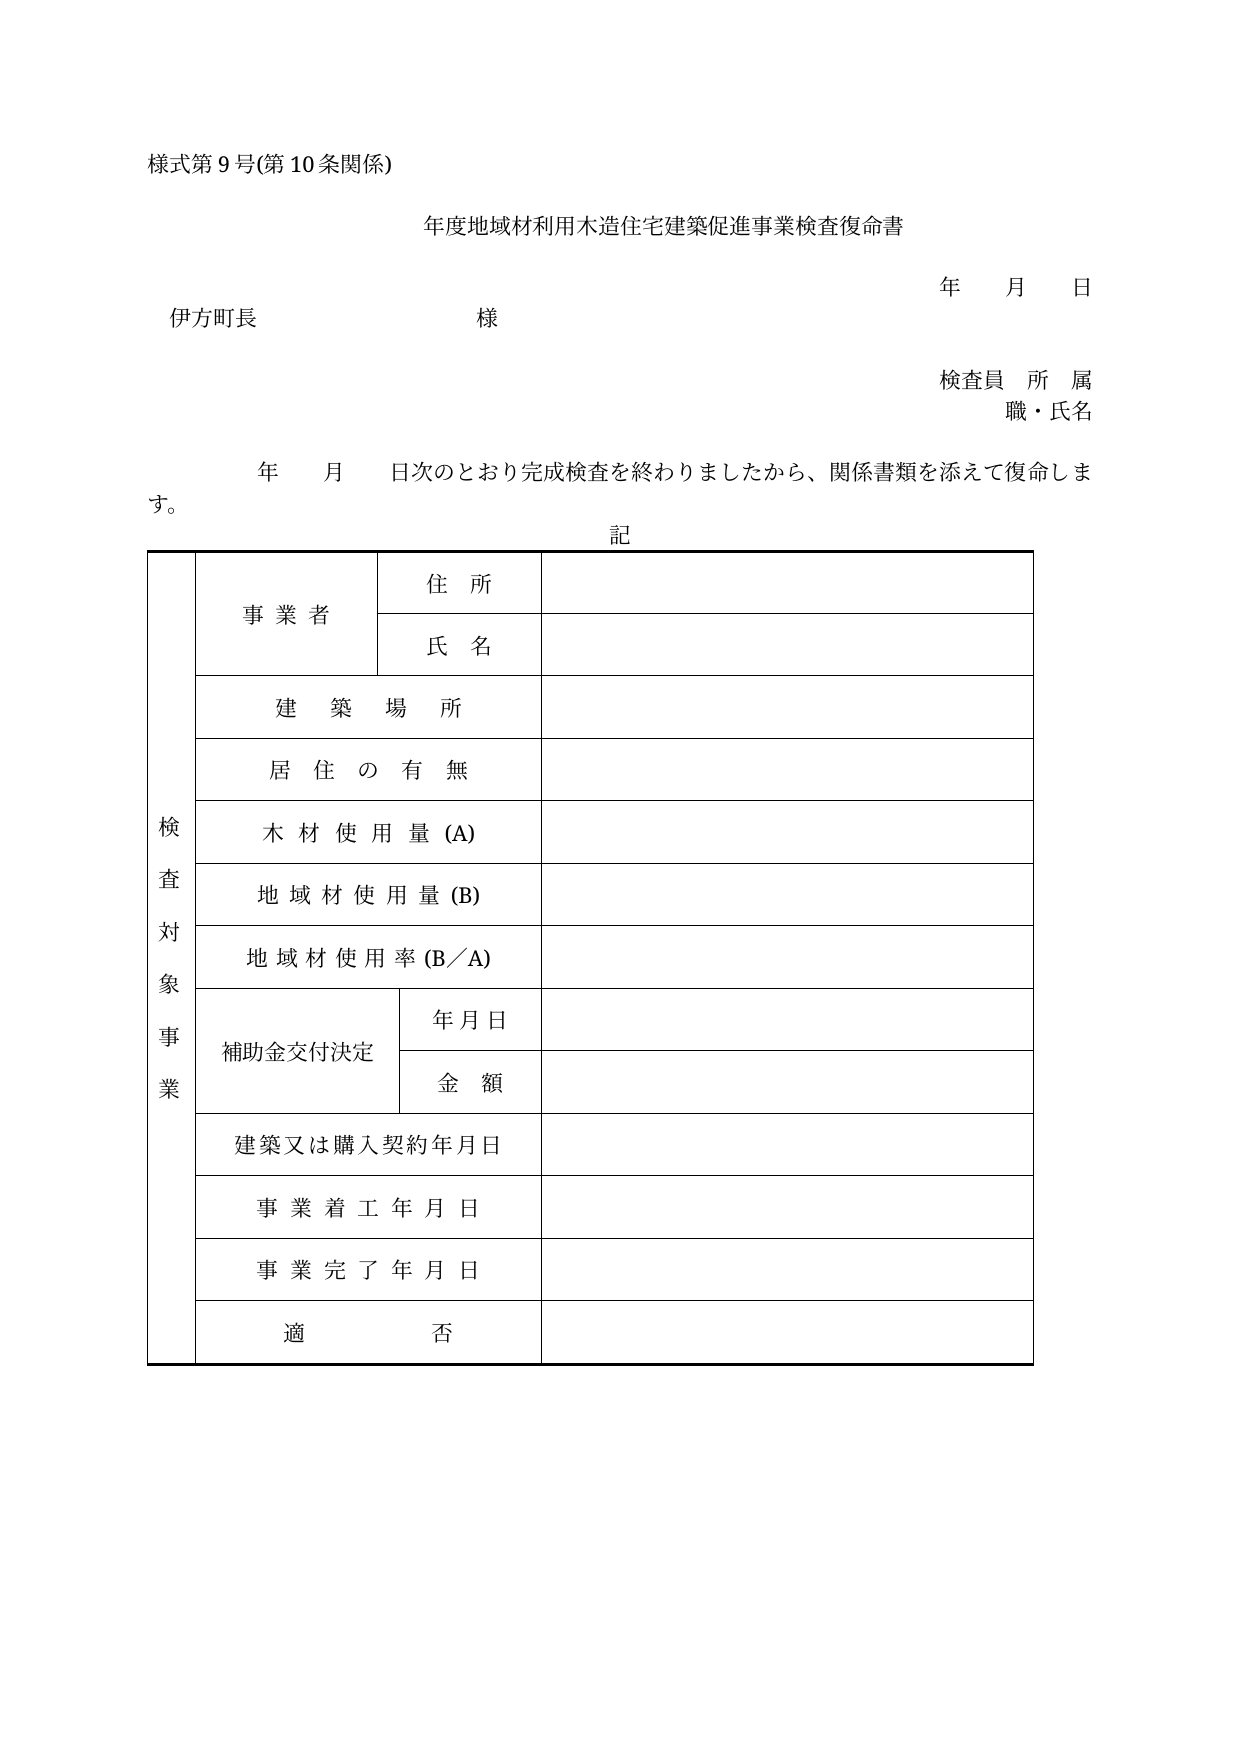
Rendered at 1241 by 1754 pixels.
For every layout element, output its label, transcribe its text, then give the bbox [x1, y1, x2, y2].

table_cell 木材使用量(A) [196, 801, 541, 862]
table_cell 年月日 [400, 989, 541, 1050]
table_cell [542, 1051, 1033, 1112]
table_cell [542, 1301, 1033, 1362]
table_cell 氏名 [378, 614, 541, 675]
table_cell [542, 1114, 1033, 1175]
table_cell [542, 676, 1033, 737]
table_cell 適否 [196, 1301, 541, 1362]
table_cell [542, 926, 1033, 987]
text 記 [148, 518, 1093, 550]
text 年度地域材利用木造住宅建築促進事業検査復命書 [148, 209, 1093, 240]
text 様式第9号(第10条関係) [148, 148, 1093, 179]
table_cell [542, 1176, 1033, 1237]
table_cell 補助金交付決定 [196, 989, 399, 1112]
table_header 事業者 [196, 553, 377, 675]
table_cell 事業完了年月日 [196, 1239, 541, 1300]
table_cell 地域材使用量(B) [196, 864, 541, 925]
table_cell 事業着工年月日 [196, 1176, 541, 1237]
table_cell 居住の有無 [196, 739, 541, 800]
text 年 月 日 [148, 270, 1093, 302]
table_cell [542, 864, 1033, 925]
table_cell [542, 739, 1033, 800]
table_header 検査対象事業 [148, 553, 195, 1362]
table_cell [542, 1239, 1033, 1300]
table_cell [542, 989, 1033, 1050]
table_cell 金額 [400, 1051, 541, 1112]
text 伊方町長 様 [148, 302, 1093, 333]
table_cell [542, 801, 1033, 862]
table_cell 地域材使用率(B／A) [196, 926, 541, 987]
table_cell 建築又は購入契約年月日 [196, 1114, 541, 1175]
table_header 住所 [378, 553, 541, 612]
text 年 月 日次のとおり完成検査を終わりましたから、関係書類を添えて復命します。 [148, 456, 1093, 518]
text 検査員 所属 [148, 363, 1093, 394]
text 職・氏名 [148, 394, 1093, 426]
table_cell 建築場所 [196, 676, 541, 737]
table_cell [542, 614, 1033, 675]
table_header [542, 553, 1033, 612]
